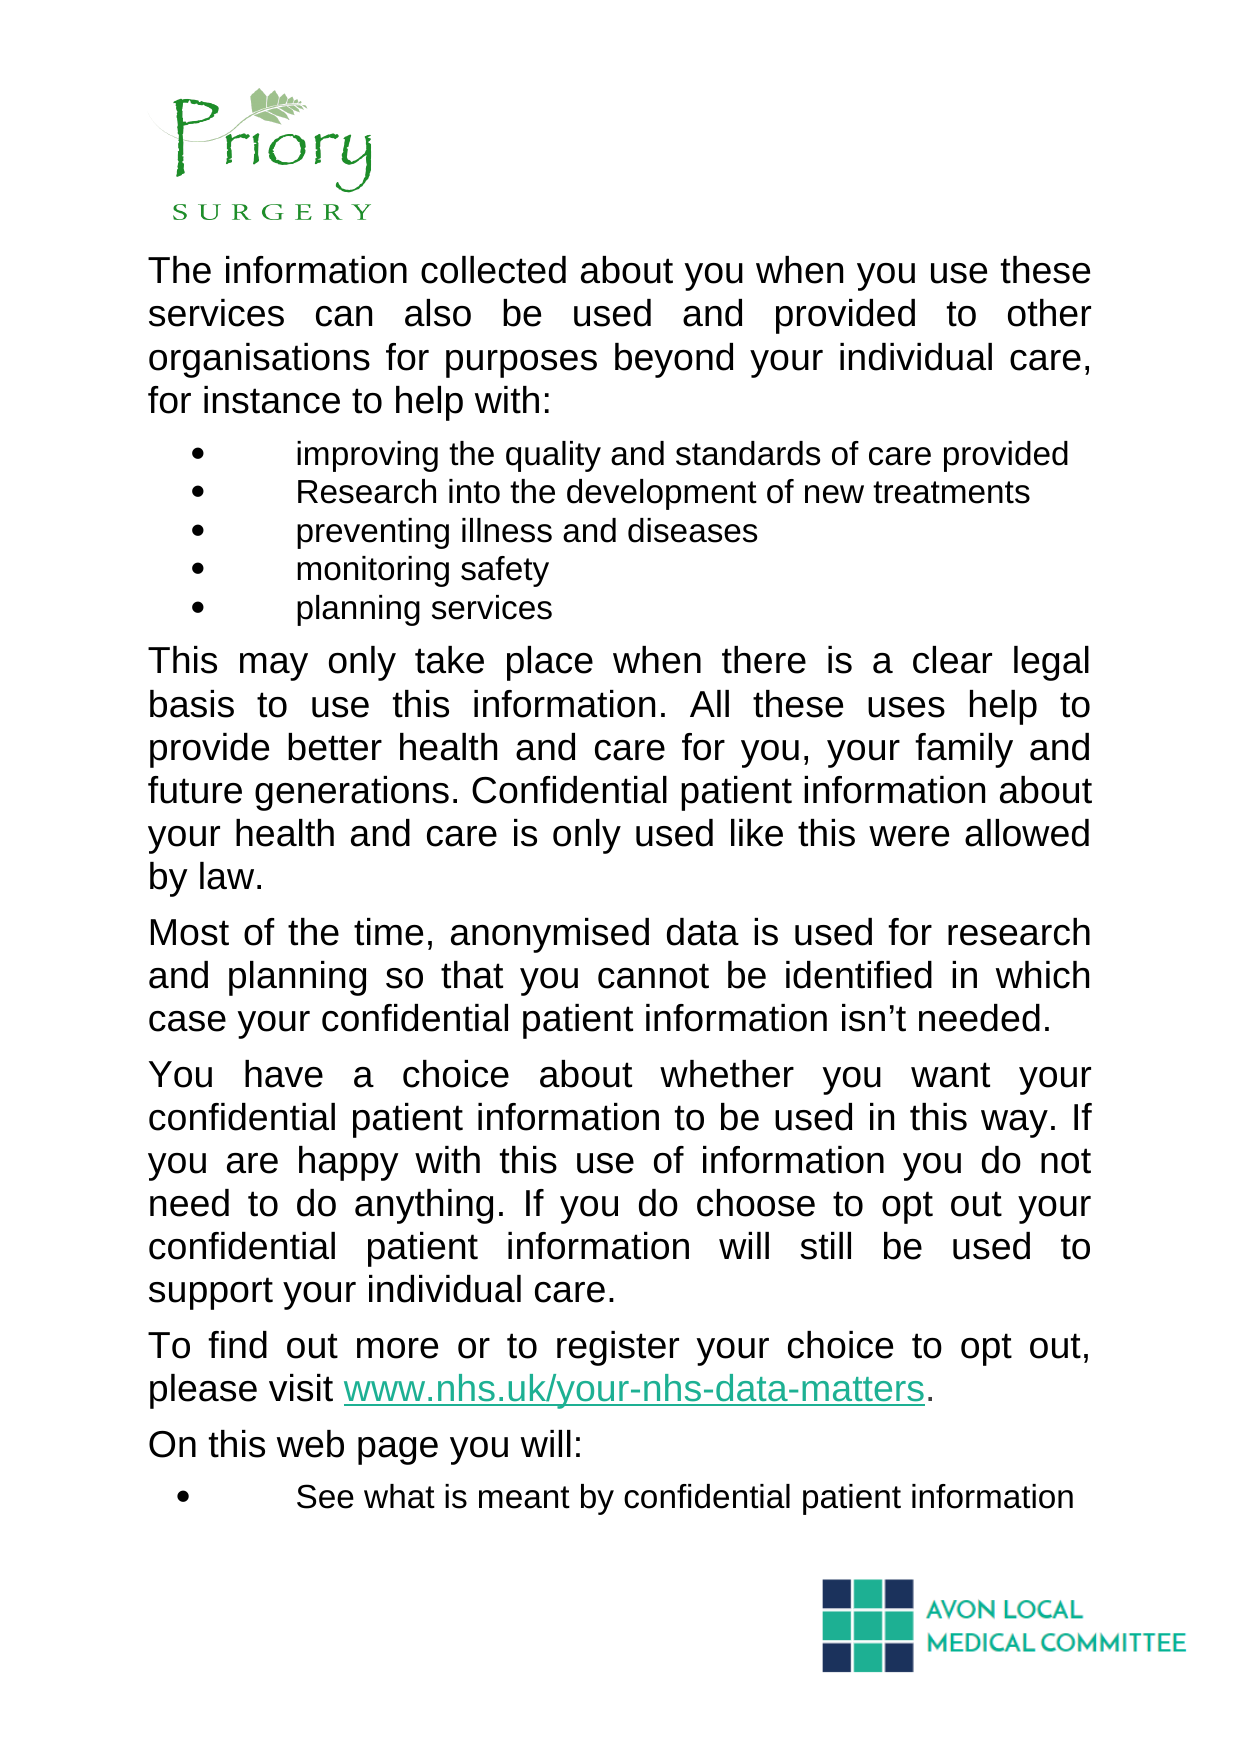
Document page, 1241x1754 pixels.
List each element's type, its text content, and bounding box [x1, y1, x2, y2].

text On this web page you will: [148, 1422, 1092, 1465]
list preventing illness and diseases [192, 511, 1092, 549]
text To find out more or to register your choice to opt out, please visit www.nhs.uk/your-nhs-data-matters. [148, 1323, 1092, 1409]
text Most of the time, anonymised data is used for research and planning so that you cannot be identified in which case your confidential patient information isn’t needed. [148, 910, 1092, 1039]
list See what is meant by confidential patient information [177, 1477, 1092, 1516]
list Research into the development of new treatments [192, 472, 1092, 511]
text You have a choice about whether you want your confidential patient information to be used in this way. If you are happy with this use of information you do not need to do anything. If you do choose to opt out your confidential patient information will still be used to support your individual care. [148, 1052, 1092, 1311]
list planning services [192, 588, 1092, 626]
text This may only take place when there is a clear legal basis to use this information. All these uses help to provide better health and care for you, your family and future generations. Confidential patient information about your health and care is only used like this were allowed by law. [148, 639, 1092, 897]
text The information collected about you when you use these services can also be used and provided to other organisations for purposes beyond your individual care, for instance to help with: [148, 248, 1092, 421]
list monitoring safety [192, 549, 1092, 588]
picture [147, 88, 372, 220]
list improving the quality and standards of care provided [192, 433, 1092, 472]
picture [816, 1575, 1194, 1679]
